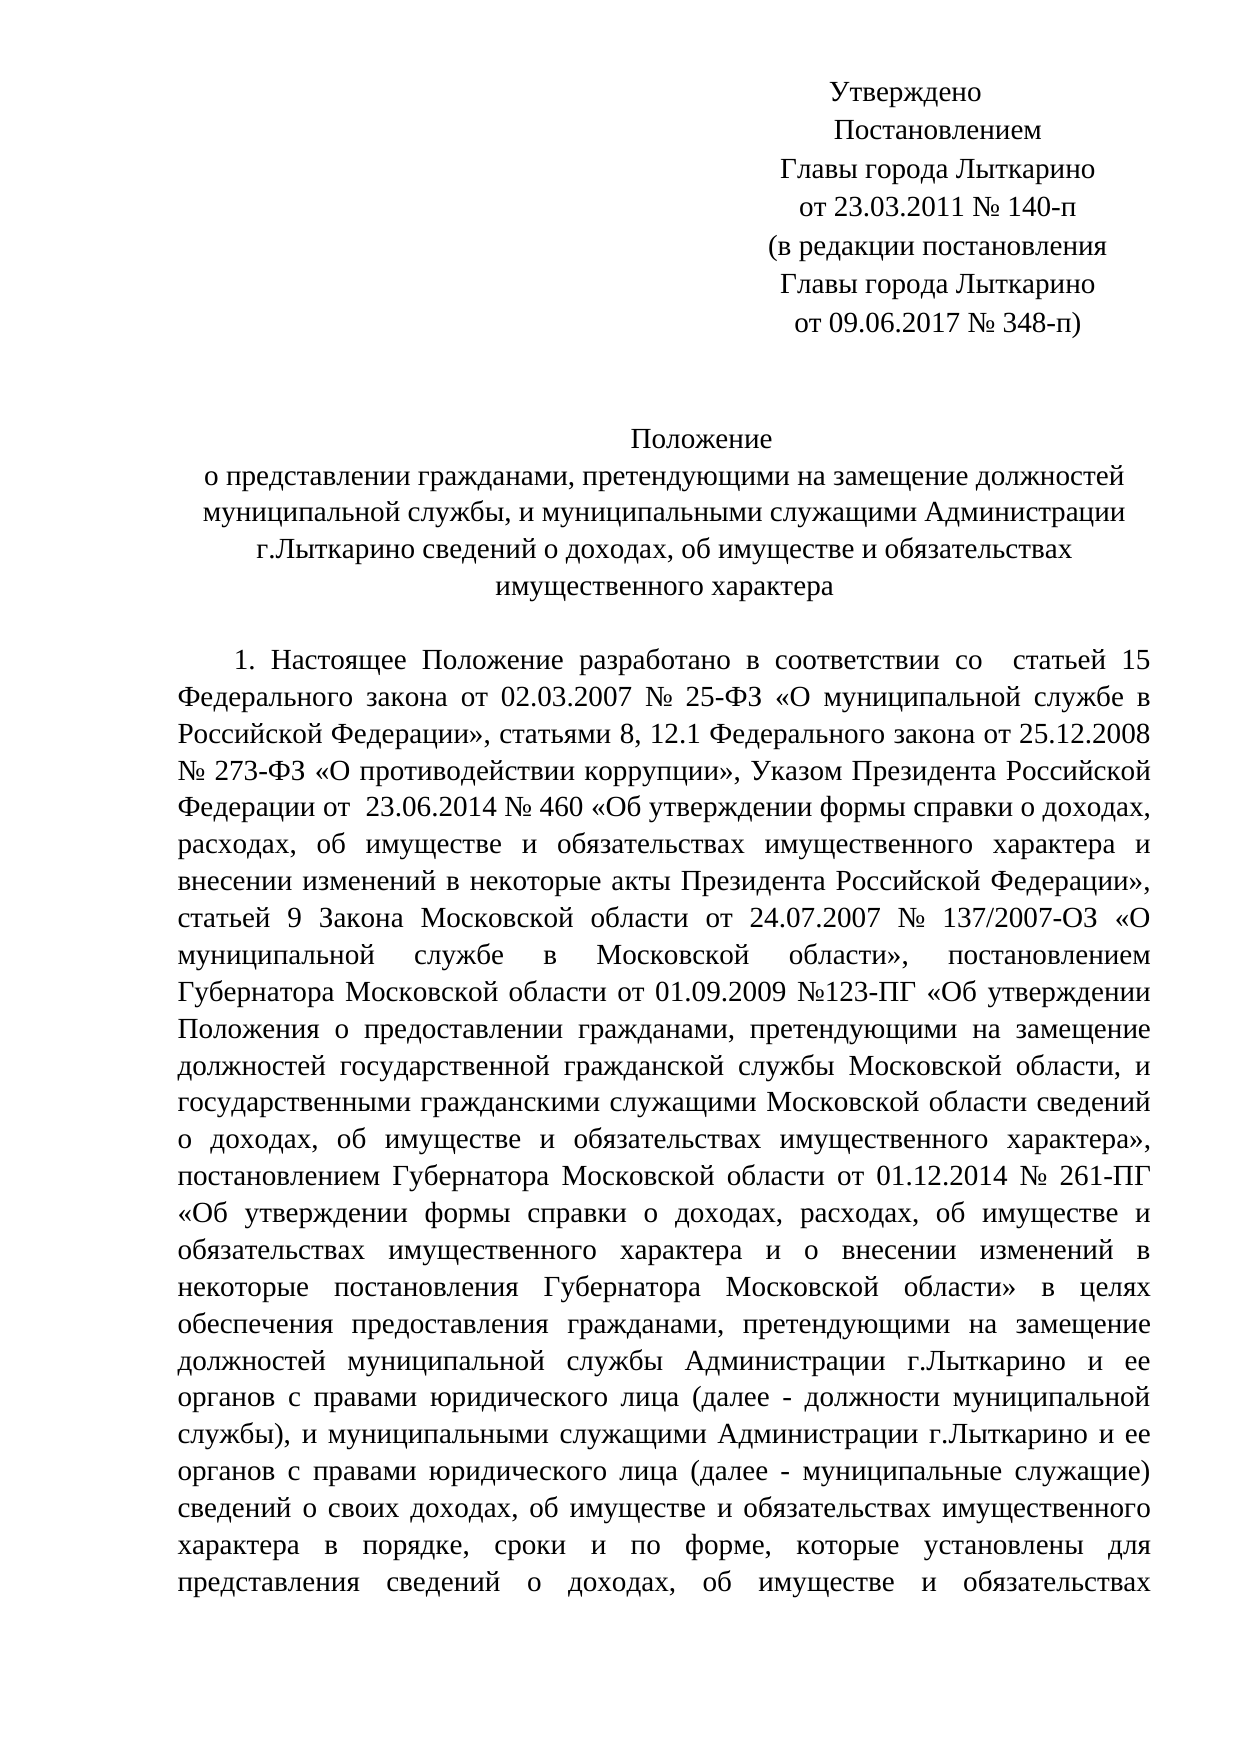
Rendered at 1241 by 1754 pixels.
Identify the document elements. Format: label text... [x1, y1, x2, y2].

text Утверждено [177, 74, 1152, 107]
text Постановлением [723, 112, 1152, 146]
text Главы города Лыткарино [723, 267, 1152, 300]
text (в редакции постановления [723, 228, 1152, 262]
text от 09.06.2017 № 348-п) [723, 305, 1152, 339]
text от 23.03.2011 № 140-п [723, 189, 1152, 223]
title Положение [177, 421, 1152, 454]
text о представлении гражданами, претендующими на замещение должностей муниципальной службы, и муниципальными служащими Администрации г.Лыткарино сведений о доходах, об имуществе и обязательствах имущественного характера [177, 458, 1152, 602]
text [177, 642, 1152, 1597]
text Главы города Лыткарино [723, 151, 1152, 184]
